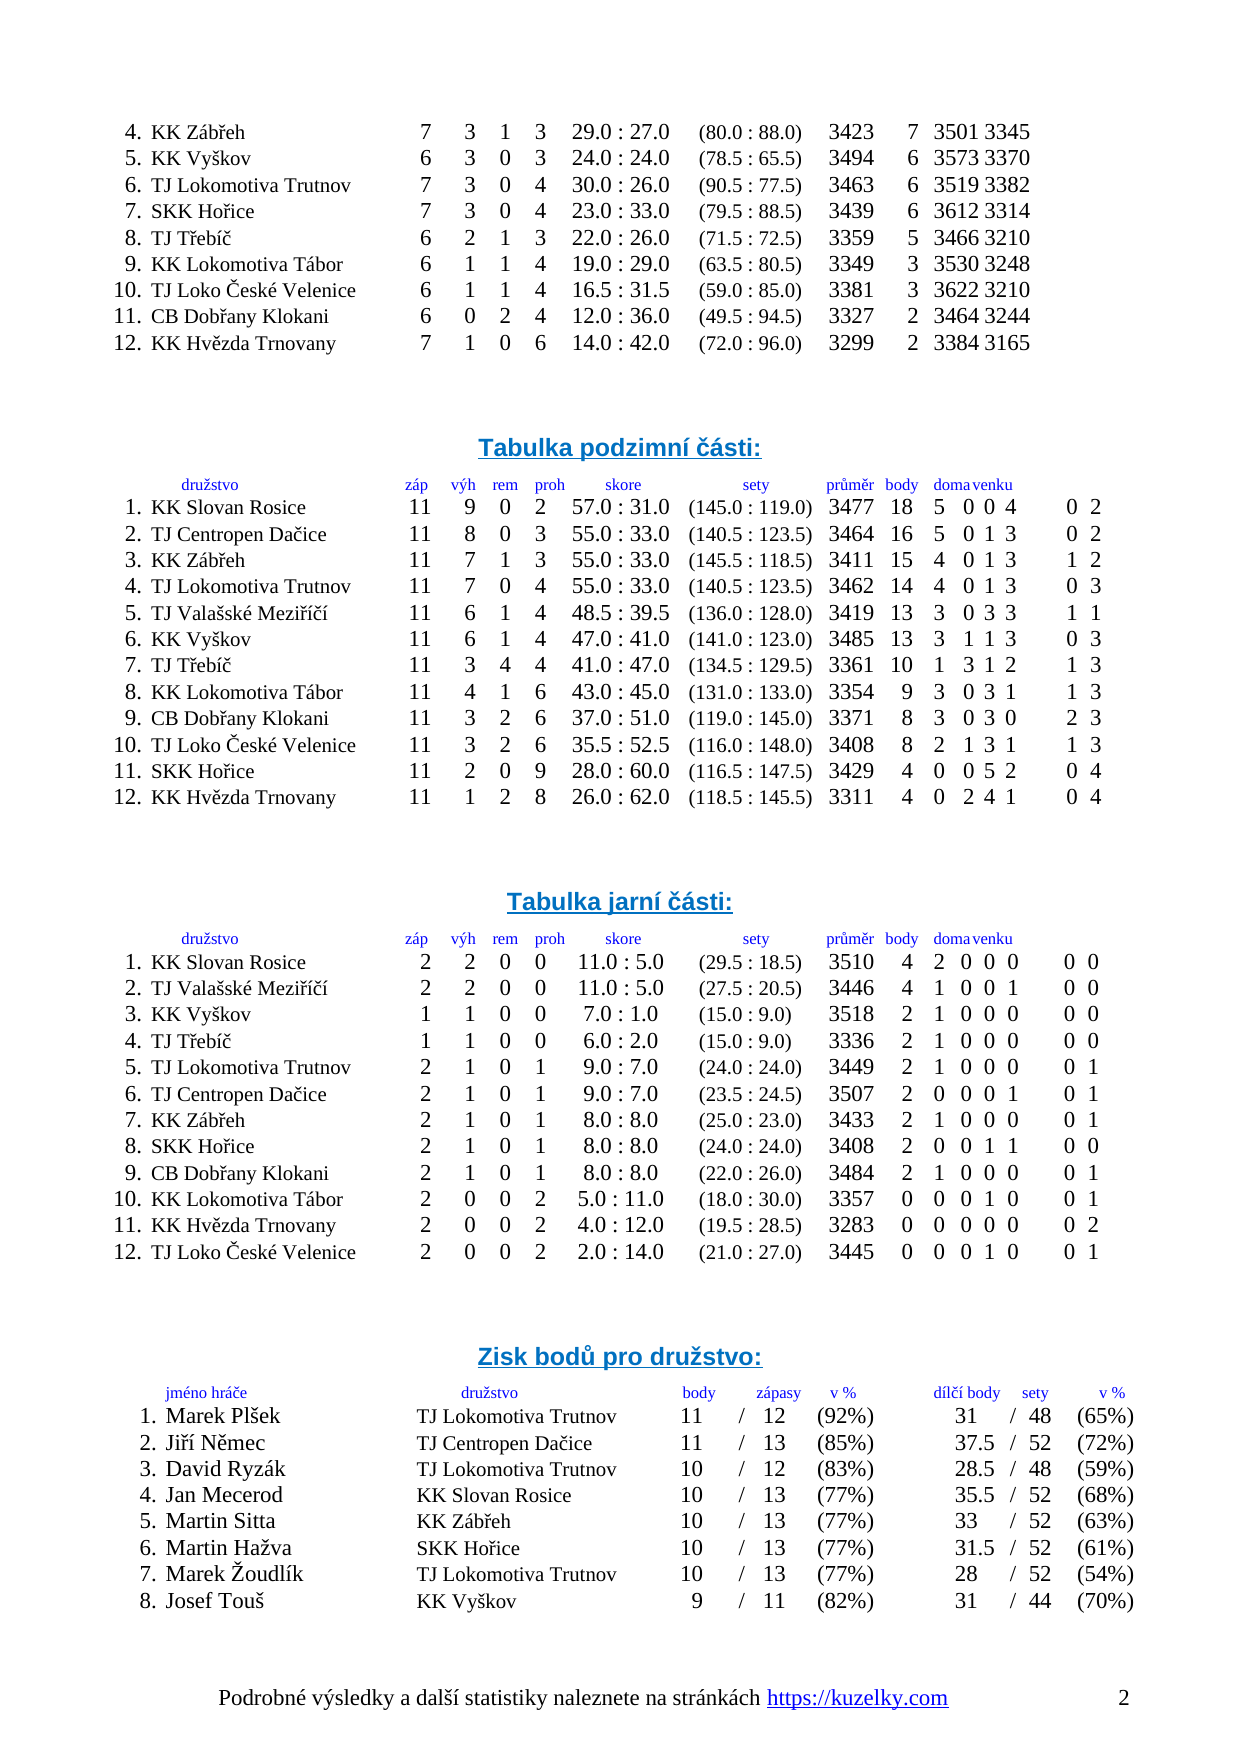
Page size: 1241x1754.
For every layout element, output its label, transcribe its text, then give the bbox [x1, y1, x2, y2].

text 7. KK Zábřeh 2 1 0 1 8.0 : 8.0 (25.0 : 23.0) 3433 2 1 0 0 0 0 1 [106, 1106, 1134, 1132]
text 2. TJ Valašské Meziříčí 2 2 0 0 11.0 : 5.0 (27.5 : 20.5) 3446 4 1 0 0 1 0 0 [106, 974, 1134, 1001]
text 1. KK Slovan Rosice 2 2 0 0 11.0 : 5.0 (29.5 : 18.5) 3510 4 2 0 0 0 0 0 [106, 948, 1134, 974]
text 5. TJ Lokomotiva Trutnov 2 1 0 1 9.0 : 7.0 (24.0 : 24.0) 3449 2 1 0 0 0 0 1 [106, 1053, 1134, 1079]
text 7. SKK Hořice 7 3 0 4 23.0 : 33.0 (79.5 : 88.5) 3439 6 3612 3314 [106, 197, 1134, 223]
text 11. KK Hvězda Trnovany 2 0 0 2 4.0 : 12.0 (19.5 : 28.5) 3283 0 0 0 0 0 0 2 [106, 1211, 1134, 1238]
text 5. Martin Sitta KK Zábřeh 10 / 13 (77%) 33 / 52 (63%) [106, 1508, 1134, 1534]
text 8. Josef Touš KK Vyškov 9 / 11 (82%) 31 / 44 (70%) [106, 1587, 1134, 1613]
text 10. TJ Loko České Velenice 6 1 1 4 16.5 : 31.5 (59.0 : 85.0) 3381 3 3622 3210 [106, 276, 1134, 303]
text 3. David Ryzák TJ Lokomotiva Trutnov 10 / 12 (83%) 28.5 / 48 (59%) [106, 1455, 1134, 1481]
text družstvo záp výh rem proh skore sety průměr body doma venku [106, 474, 1134, 493]
text 7. TJ Třebíč 11 3 4 4 41.0 : 47.0 (134.5 : 129.5) 3361 10 1 3 1 2 1 3 [106, 652, 1134, 678]
text 6. KK Vyškov 11 6 1 4 47.0 : 41.0 (141.0 : 123.0) 3485 13 3 1 1 3 0 3 [106, 625, 1134, 652]
text 7. Marek Žoudlík TJ Lokomotiva Trutnov 10 / 13 (77%) 28 / 52 (54%) [106, 1560, 1134, 1587]
text Zisk bodů pro družstvo: [94, 1342, 1145, 1371]
text 10. KK Lokomotiva Tábor 2 0 0 2 5.0 : 11.0 (18.0 : 30.0) 3357 0 0 0 1 0 0 1 [106, 1185, 1134, 1211]
text 2. Jiří Němec TJ Centropen Dačice 11 / 13 (85%) 37.5 / 52 (72%) [106, 1428, 1134, 1455]
text jméno hráče družstvo body zápasy v % dílčí body sety v % [106, 1383, 1134, 1402]
text 1. Marek Plšek TJ Lokomotiva Trutnov 11 / 12 (92%) 31 / 48 (65%) [106, 1402, 1134, 1428]
text 2. TJ Centropen Dačice 11 8 0 3 55.0 : 33.0 (140.5 : 123.5) 3464 16 5 0 1 3 0 2 [106, 520, 1134, 546]
text 4. TJ Lokomotiva Trutnov 11 7 0 4 55.0 : 33.0 (140.5 : 123.5) 3462 14 4 0 1 3 0 3 [106, 572, 1134, 599]
text družstvo záp výh rem proh skore sety průměr body doma venku [106, 929, 1134, 948]
text 6. Martin Hažva SKK Hořice 10 / 13 (77%) 31.5 / 52 (61%) [106, 1534, 1134, 1560]
text 5. KK Vyškov 6 3 0 3 24.0 : 24.0 (78.5 : 65.5) 3494 6 3573 3370 [106, 144, 1134, 171]
text 1. KK Slovan Rosice 11 9 0 2 57.0 : 31.0 (145.0 : 119.0) 3477 18 5 0 0 4 0 2 [106, 493, 1134, 520]
text 6. TJ Centropen Dačice 2 1 0 1 9.0 : 7.0 (23.5 : 24.5) 3507 2 0 0 0 1 0 1 [106, 1079, 1134, 1106]
text 4. Jan Mecerod KK Slovan Rosice 10 / 13 (77%) 35.5 / 52 (68%) [106, 1481, 1134, 1508]
text 11. CB Dobřany Klokani 6 0 2 4 12.0 : 36.0 (49.5 : 94.5) 3327 2 3464 3244 [106, 303, 1134, 329]
text 3. KK Vyškov 1 1 0 0 7.0 : 1.0 (15.0 : 9.0) 3518 2 1 0 0 0 0 0 [106, 1001, 1134, 1027]
text 9. CB Dobřany Klokani 11 3 2 6 37.0 : 51.0 (119.0 : 145.0) 3371 8 3 0 3 0 2 3 [106, 704, 1134, 731]
text 12. TJ Loko České Velenice 2 0 0 2 2.0 : 14.0 (21.0 : 27.0) 3445 0 0 0 1 0 0 1 [106, 1238, 1134, 1264]
text 12. KK Hvězda Trnovany 11 1 2 8 26.0 : 62.0 (118.5 : 145.5) 3311 4 0 2 4 1 0 4 [106, 783, 1134, 810]
text 5. TJ Valašské Meziříčí 11 6 1 4 48.5 : 39.5 (136.0 : 128.0) 3419 13 3 0 3 3 1 1 [106, 599, 1134, 625]
text 8. TJ Třebíč 6 2 1 3 22.0 : 26.0 (71.5 : 72.5) 3359 5 3466 3210 [106, 223, 1134, 250]
text 4. KK Zábřeh 7 3 1 3 29.0 : 27.0 (80.0 : 88.0) 3423 7 3501 3345 [106, 118, 1134, 144]
text 11. SKK Hořice 11 2 0 9 28.0 : 60.0 (116.5 : 147.5) 3429 4 0 0 5 2 0 4 [106, 757, 1134, 783]
text 10. TJ Loko České Velenice 11 3 2 6 35.5 : 52.5 (116.0 : 148.0) 3408 8 2 1 3 1 1 3 [106, 731, 1134, 757]
text 12. KK Hvězda Trnovany 7 1 0 6 14.0 : 42.0 (72.0 : 96.0) 3299 2 3384 3165 [106, 329, 1134, 355]
text 9. CB Dobřany Klokani 2 1 0 1 8.0 : 8.0 (22.0 : 26.0) 3484 2 1 0 0 0 0 1 [106, 1159, 1134, 1185]
text 3. KK Zábřeh 11 7 1 3 55.0 : 33.0 (145.5 : 118.5) 3411 15 4 0 1 3 1 2 [106, 546, 1134, 572]
text 6. TJ Lokomotiva Trutnov 7 3 0 4 30.0 : 26.0 (90.5 : 77.5) 3463 6 3519 3382 [106, 171, 1134, 197]
text Tabulka podzimní části: [94, 433, 1145, 462]
text 8. KK Lokomotiva Tábor 11 4 1 6 43.0 : 45.0 (131.0 : 133.0) 3354 9 3 0 3 1 1 3 [106, 678, 1134, 704]
text 8. SKK Hořice 2 1 0 1 8.0 : 8.0 (24.0 : 24.0) 3408 2 0 0 1 1 0 0 [106, 1132, 1134, 1159]
text Tabulka jarní části: [94, 887, 1145, 916]
text 4. TJ Třebíč 1 1 0 0 6.0 : 2.0 (15.0 : 9.0) 3336 2 1 0 0 0 0 0 [106, 1027, 1134, 1053]
text 9. KK Lokomotiva Tábor 6 1 1 4 19.0 : 29.0 (63.5 : 80.5) 3349 3 3530 3248 [106, 250, 1134, 276]
